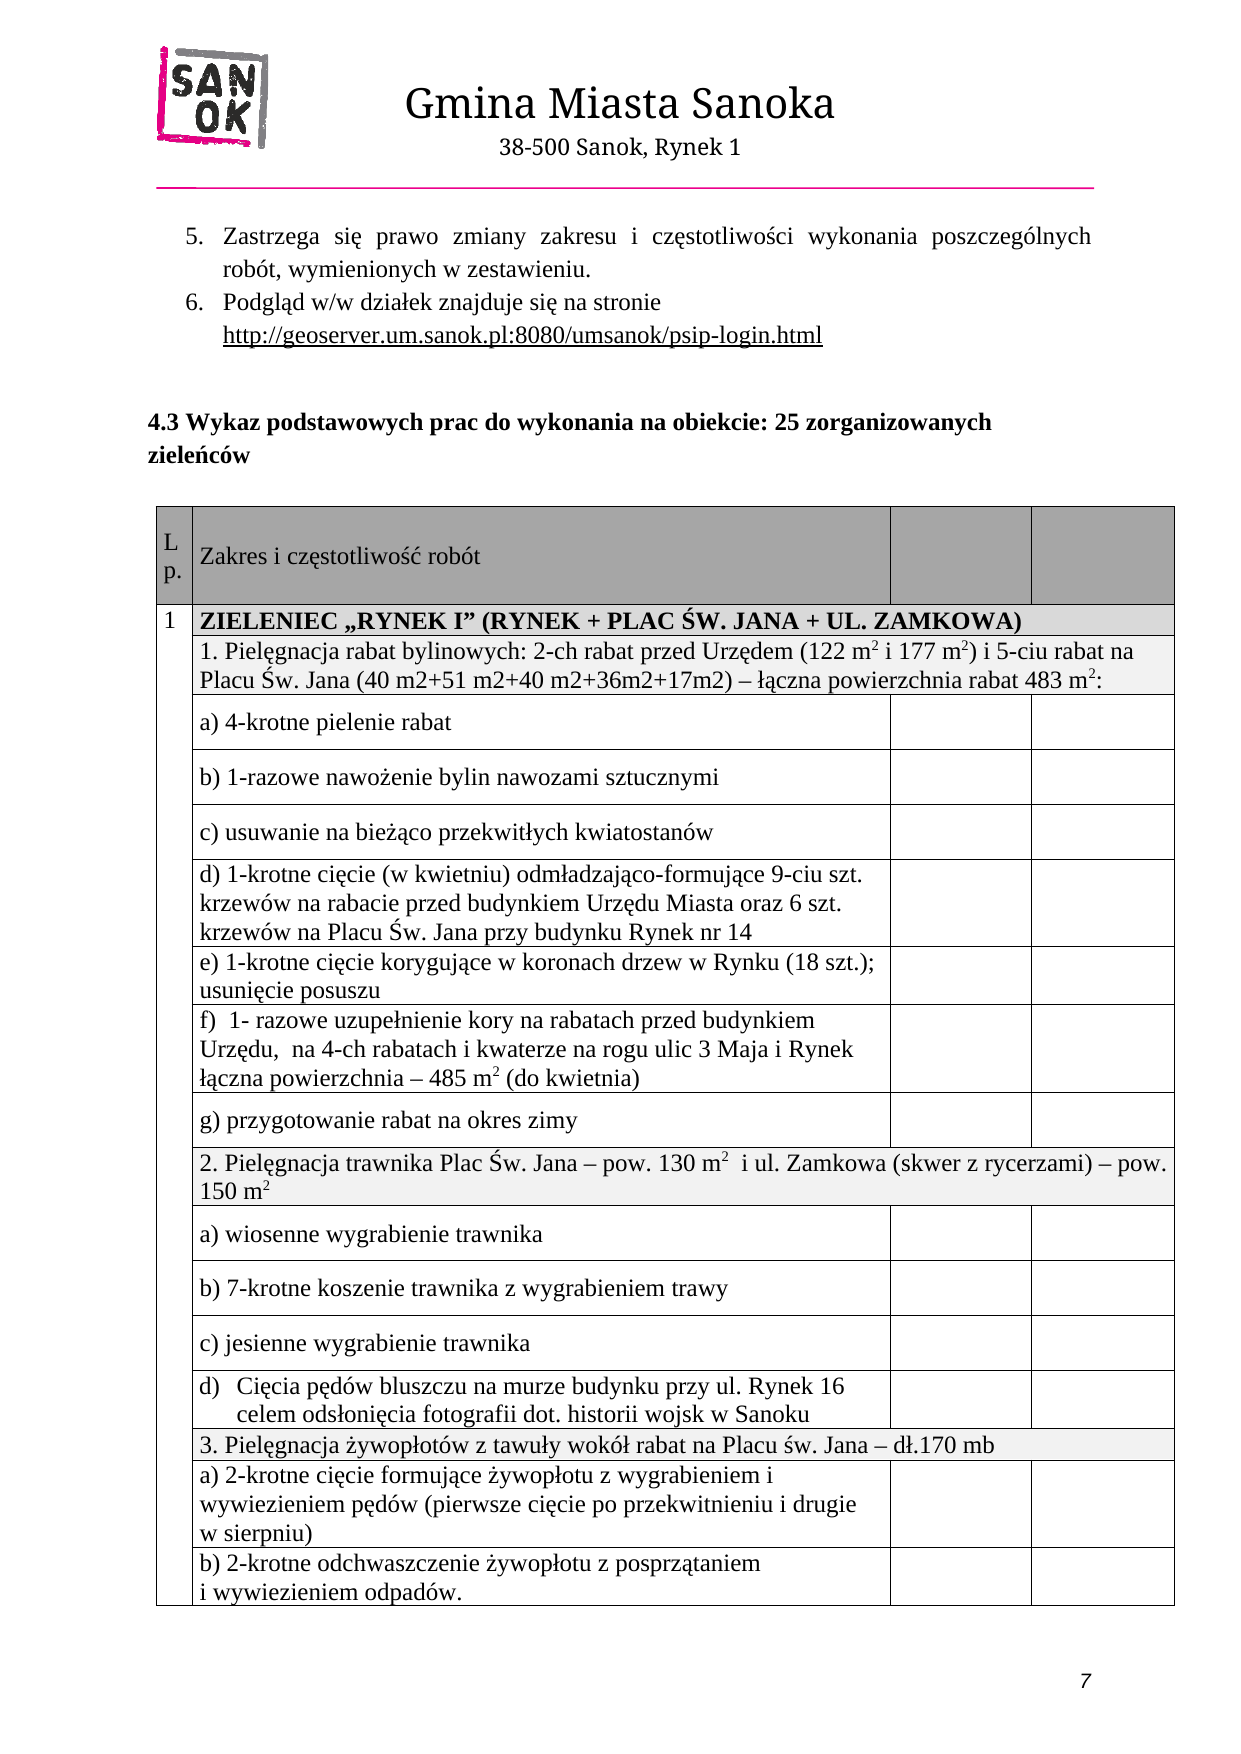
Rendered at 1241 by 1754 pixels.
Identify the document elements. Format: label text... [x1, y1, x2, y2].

table_cell [891, 805, 1031, 858]
table_cell [891, 947, 1031, 1004]
table_cell [1032, 1461, 1174, 1547]
table_header [1032, 507, 1174, 604]
table_cell c) jesienne wygrabienie trawnika [193, 1316, 890, 1370]
table_cell f) 1- razowe uzupełnienie kory na rabatach przed budynkiem Urzędu, na 4-ch rabatach i kwaterze na rogu ulic 3 Maja i Rynek łączna powierzchnia – 485 m2 (do kwietnia) [193, 1005, 890, 1092]
table_cell [1032, 947, 1174, 1004]
list Podgląd w/w działek znajduje się na stronie http://geoserver.um.sanok.pl:8080/umsanok/psip-login.html [185, 287, 1093, 349]
table_cell 2. Pielęgnacja trawnika Plac Św. Jana – pow. 130 m2 i ul. Zamkowa (skwer z rycerzami) – pow. 150 m2 [193, 1148, 1174, 1205]
table_cell [1032, 695, 1174, 749]
table_cell a) wiosenne wygrabienie trawnika [193, 1206, 890, 1260]
table_cell g) przygotowanie rabat na okres zimy [193, 1093, 890, 1147]
table_cell Cięcia pędów bluszczu na murze budynku przy ul. Rynek 16 celem odsłonięcia fotografii dot. historii wojsk w Sanoku [193, 1371, 890, 1428]
table_cell e) 1-krotne cięcie korygujące w koronach drzew w Rynku (18 szt.); usunięcie posuszu [193, 947, 890, 1004]
table_cell b) 7-krotne koszenie trawnika z wygrabieniem trawy [193, 1261, 890, 1315]
table_cell 3. Pielęgnacja żywopłotów z tawuły wokół rabat na Placu św. Jana – dł.170 mb [193, 1429, 1174, 1459]
table_cell ZIELENIEC „RYNEK I” (RYNEK + PLAC ŚW. JANA + UL. ZAMKOWA) [193, 605, 1174, 635]
table_header [891, 507, 1031, 604]
table_header Lp. [157, 507, 192, 604]
text 4.3 Wykaz podstawowych prac do wykonania na obiekcie: 25 zorganizowanych zieleńców [148, 407, 1093, 469]
table_cell [891, 1548, 1031, 1605]
table_cell [891, 750, 1031, 804]
table_header Zakres i częstotliwość robót [193, 507, 890, 604]
table_cell 1 [157, 605, 192, 1605]
table_cell [1032, 1093, 1174, 1147]
table_cell [1032, 1548, 1174, 1605]
table_cell b) 2-krotne odchwaszczenie żywopłotu z posprzątaniem i wywiezieniem odpadów. [193, 1548, 890, 1605]
table_cell [1032, 750, 1174, 804]
table_cell [891, 695, 1031, 749]
table_cell d) 1-krotne cięcie (w kwietniu) odmładzająco-formujące 9-ciu szt. krzewów na rabacie przed budynkiem Urzędu Miasta oraz 6 szt. krzewów na Placu Św. Jana przy budynku Rynek nr 14 [193, 860, 890, 946]
table_cell [1032, 1005, 1174, 1092]
table_cell [891, 1005, 1031, 1092]
table_cell [891, 1316, 1031, 1370]
table_cell [1032, 1371, 1174, 1428]
picture [157, 46, 269, 149]
table_cell [891, 1371, 1031, 1428]
table_cell [891, 1206, 1031, 1260]
table_cell [1032, 1206, 1174, 1260]
list Zastrzega się prawo zmiany zakresu i częstotliwości wykonania poszczególnych robót, wymienionych w zestawieniu. [185, 221, 1093, 283]
table_cell b) 1-razowe nawożenie bylin nawozami sztucznymi [193, 750, 890, 804]
table_cell [891, 1461, 1031, 1547]
table_cell [1032, 805, 1174, 858]
table_cell [891, 1261, 1031, 1315]
table_cell a) 2-krotne cięcie formujące żywopłotu z wygrabieniem i wywiezieniem pędów (pierwsze cięcie po przekwitnieniu i drugie w sierpniu) [193, 1461, 890, 1547]
table_cell [1032, 860, 1174, 946]
table_cell c) usuwanie na bieżąco przekwitłych kwiatostanów [193, 805, 890, 858]
table_cell [1032, 1316, 1174, 1370]
table_cell [891, 860, 1031, 946]
table_cell [891, 1093, 1031, 1147]
table_cell 1. Pielęgnacja rabat bylinowych: 2-ch rabat przed Urzędem (122 m2 i 177 m2) i 5-ciu rabat na Placu Św. Jana (40 m2+51 m2+40 m2+36m2+17m2) – łączna powierzchnia rabat 483 m2: [193, 636, 1174, 694]
table_cell [1032, 1261, 1174, 1315]
table_cell a) 4-krotne pielenie rabat [193, 695, 890, 749]
